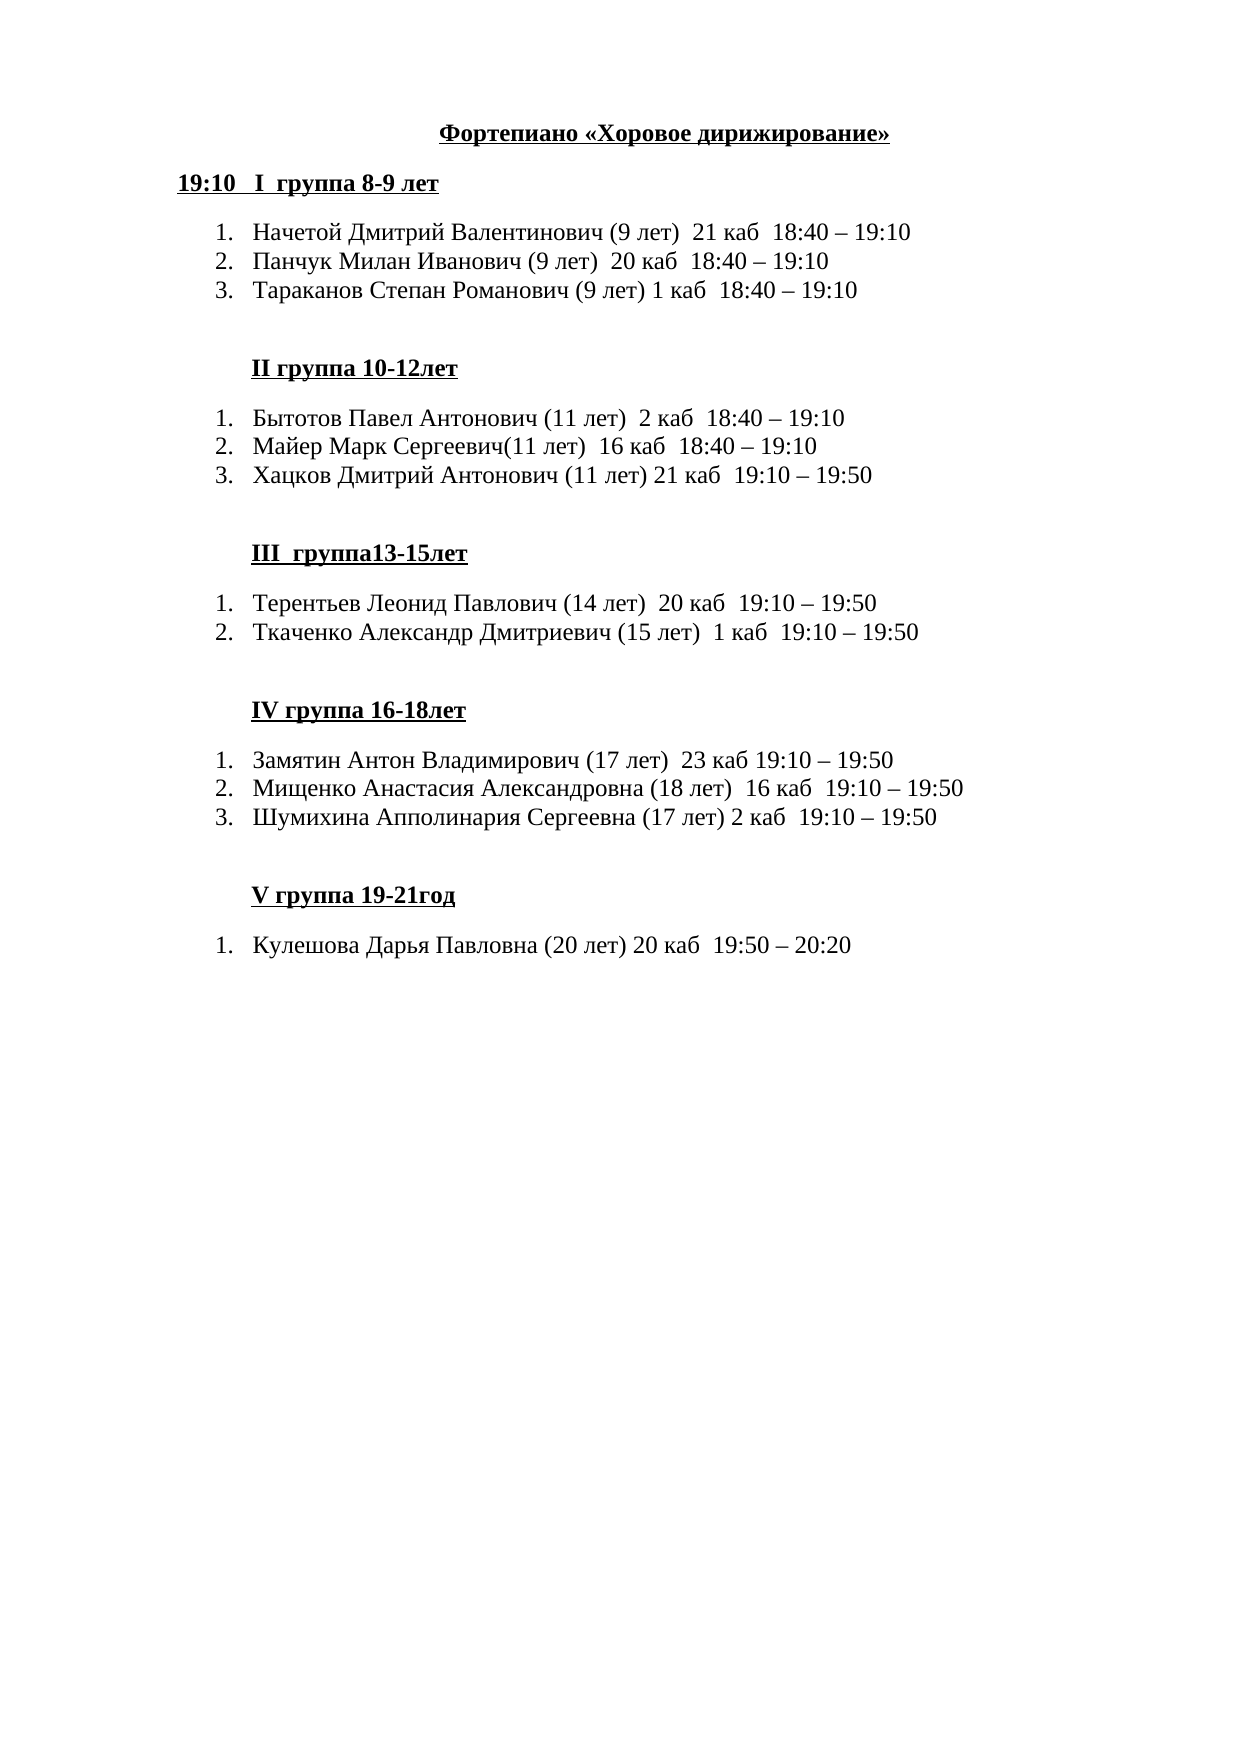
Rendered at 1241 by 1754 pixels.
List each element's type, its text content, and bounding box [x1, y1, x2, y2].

list Хацков Дмитрий Антонович (11 лет) 21 каб 19:10 – 19:50 [215, 460, 1152, 489]
list Тараканов Степан Романович (9 лет) 1 каб 18:40 – 19:10 [215, 275, 1152, 303]
text IV группа 16-18лет [177, 695, 1152, 724]
list Начетой Дмитрий Валентинович (9 лет) 21 каб 18:40 – 19:10 [215, 217, 1152, 246]
text II группа 10-12лет [177, 353, 1152, 382]
list Бытотов Павел Антонович (11 лет) 2 каб 18:40 – 19:10 [215, 403, 1152, 431]
list Кулешова Дарья Павловна (20 лет) 20 каб 19:50 – 20:20 [215, 930, 1152, 959]
list Терентьев Леонид Павлович (14 лет) 20 каб 19:10 – 19:50 [215, 588, 1152, 617]
list Панчук Милан Иванович (9 лет) 20 каб 18:40 – 19:10 [215, 246, 1152, 275]
list Шумихина Апполинария Сергеевна (17 лет) 2 каб 19:10 – 19:50 [215, 802, 1152, 831]
text V группа 19-21год [177, 881, 1152, 909]
text III группа13-15лет [177, 538, 1152, 567]
list Замятин Антон Владимирович (17 лет) 23 каб 19:10 – 19:50 [215, 745, 1152, 773]
list Мищенко Анастасия Александровна (18 лет) 16 каб 19:10 – 19:50 [215, 773, 1152, 802]
text 19:10 I группа 8-9 лет [177, 168, 1152, 196]
list Ткаченко Александр Дмитриевич (15 лет) 1 каб 19:10 – 19:50 [215, 617, 1152, 646]
list Майер Марк Сергеевич(11 лет) 16 каб 18:40 – 19:10 [215, 431, 1152, 460]
text Фортепиано «Хоровое дирижирование» [177, 118, 1152, 147]
